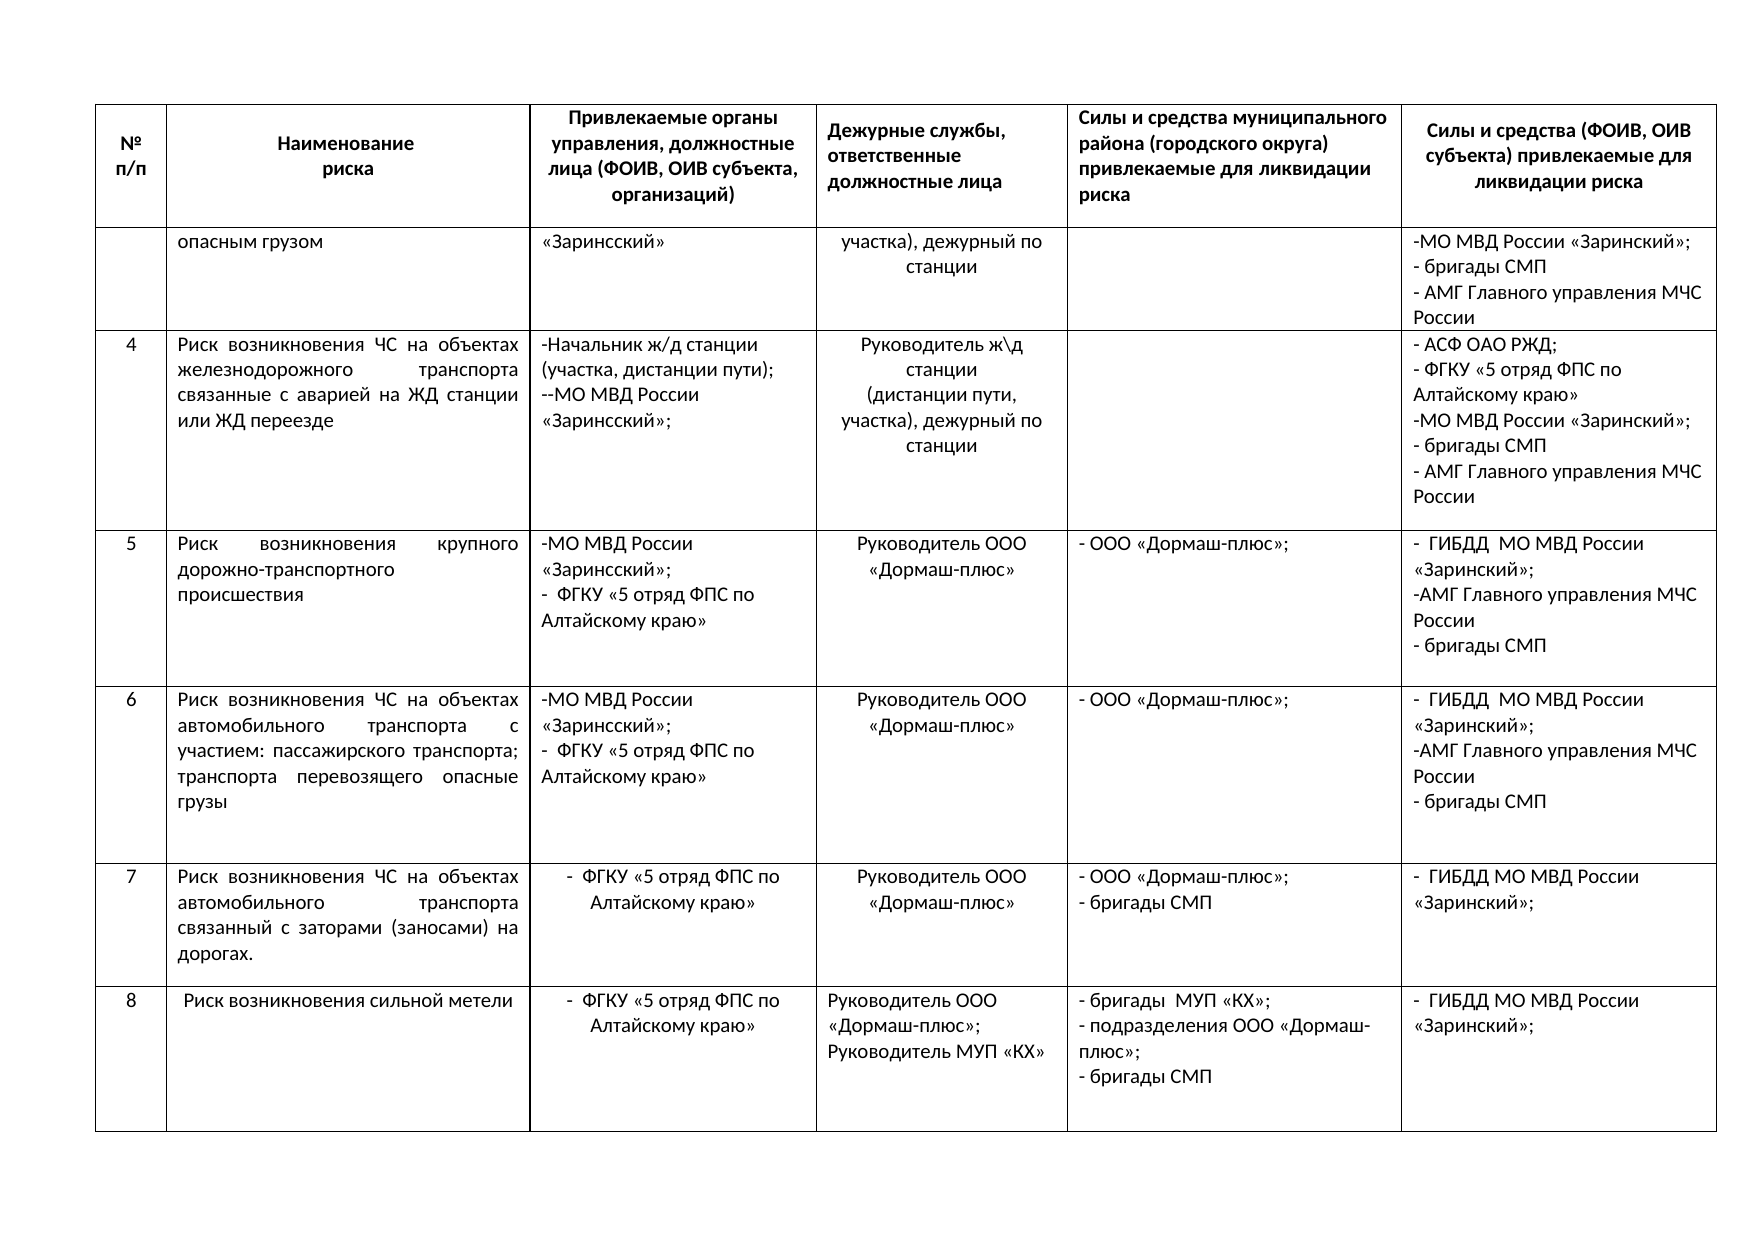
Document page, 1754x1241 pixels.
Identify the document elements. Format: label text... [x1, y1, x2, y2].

table_cell 4 [96, 331, 166, 529]
table_cell - [1068, 228, 1401, 330]
table_cell - ГИБДД МО МВД России «Заринский»; -АМГ Главного управления МЧС России - бригады СМП [1402, 531, 1716, 686]
table_cell Руководитель ООО «Дормаш-плюс» [817, 531, 1067, 686]
table_cell 8 [96, 987, 166, 1131]
table_cell Риск возникновения ЧС на объектах автомобильного транспорта с участием: пассажирского транспорта; транспорта перевозящего опасные грузы [167, 687, 529, 863]
table_cell - ООО «Дормаш-плюс»; [1068, 531, 1401, 686]
table_cell -МО МВД России «Заринсский»; - ФГКУ «5 отряд ФПС по Алтайскому краю» [531, 531, 816, 686]
table_cell 7 [96, 864, 166, 986]
table_cell - АСФ ОАО РЖД; - ФГКУ «5 отряд ФПС по Алтайскому краю» -МО МВД России «Заринский»; - бригады СМП - АМГ Главного управления МЧС России [1402, 228, 1716, 330]
table_cell - ГИБДД МО МВД России «Заринский»; -АМГ Главного управления МЧС России - бригады СМП [1402, 687, 1716, 863]
table_cell - бригады МУП «КХ»; - подразделения ООО «Дормаш-плюс»; - бригады СМП [1068, 987, 1401, 1131]
table_cell 5 [96, 531, 166, 686]
table_cell - ГИБДД МО МВД России «Заринский»; [1402, 864, 1716, 986]
table_cell - ФГКУ «5 отряд ФПС по Алтайскому краю» [531, 987, 816, 1131]
table_header Привлекаемые органы управления, должностные лица (ФОИВ, ОИВ субъекта, организаций) [531, 105, 816, 227]
table_cell Руководитель ж\д станции (дистанции пути, участка), дежурный по станции [817, 331, 1067, 529]
table_cell Руководитель ООО «Дормаш-плюс» [817, 687, 1067, 863]
table_cell 6 [96, 687, 166, 863]
table_cell Риск возникновения крупного дорожно-транспортного происшествия [167, 531, 529, 686]
table_header Силы и средства (ФОИВ, ОИВ субъекта) привлекаемые для ликвидации риска [1402, 105, 1716, 227]
table_header № п/п [96, 105, 166, 227]
table_cell Риск возникновения ЧС на объектах железнодорожного транспорта связанные с крушением состава с опасным грузом [167, 228, 529, 330]
table_cell - ООО «Дормаш-плюс»; [1068, 687, 1401, 863]
table_header Наименование риска [167, 105, 529, 227]
table_cell Риск возникновения сильной метели [167, 987, 529, 1131]
table_header Силы и средства муниципального района (городского округа) привлекаемые для ликвидации риска [1068, 105, 1401, 227]
table_cell - АСФ ОАО РЖД; - ФГКУ «5 отряд ФПС по Алтайскому краю» -МО МВД России «Заринский»; - бригады СМП - АМГ Главного управления МЧС России [1402, 331, 1716, 529]
table_cell -Начальник ж/д станции (участка, дистанции пути); --МО МВД России «Заринсский»; [531, 331, 816, 529]
table_cell Руководитель ООО «Дормаш-плюс»; Руководитель МУП «КХ» [817, 987, 1067, 1131]
table_cell Риск возникновения ЧС на объектах железнодорожного транспорта связанные с аварией на ЖД станции или ЖД переезде [167, 331, 529, 529]
table_cell Руководитель ООО «Дормаш-плюс» [817, 864, 1067, 986]
table_cell Руководитель ж\д станции (дистанции пути, участка), дежурный по станции [817, 228, 1067, 330]
table_cell -Начальник ж/д станции (участка, дистанции пути); --МО МВД России «Заринсский» [531, 228, 816, 330]
table_cell 3 [96, 228, 166, 330]
table_cell - ГИБДД МО МВД России «Заринский»; [1402, 987, 1716, 1131]
table_cell [1068, 331, 1401, 529]
table_header Дежурные службы, ответственные должностные лица [817, 105, 1067, 227]
table_cell - ФГКУ «5 отряд ФПС по Алтайскому краю» [531, 864, 816, 986]
table_cell Риск возникновения ЧС на объектах автомобильного транспорта связанный с заторами (заносами) на дорогах. [167, 864, 529, 986]
table_cell - ООО «Дормаш-плюс»; - бригады СМП [1068, 864, 1401, 986]
table_cell -МО МВД России «Заринсский»; - ФГКУ «5 отряд ФПС по Алтайскому краю» [531, 687, 816, 863]
